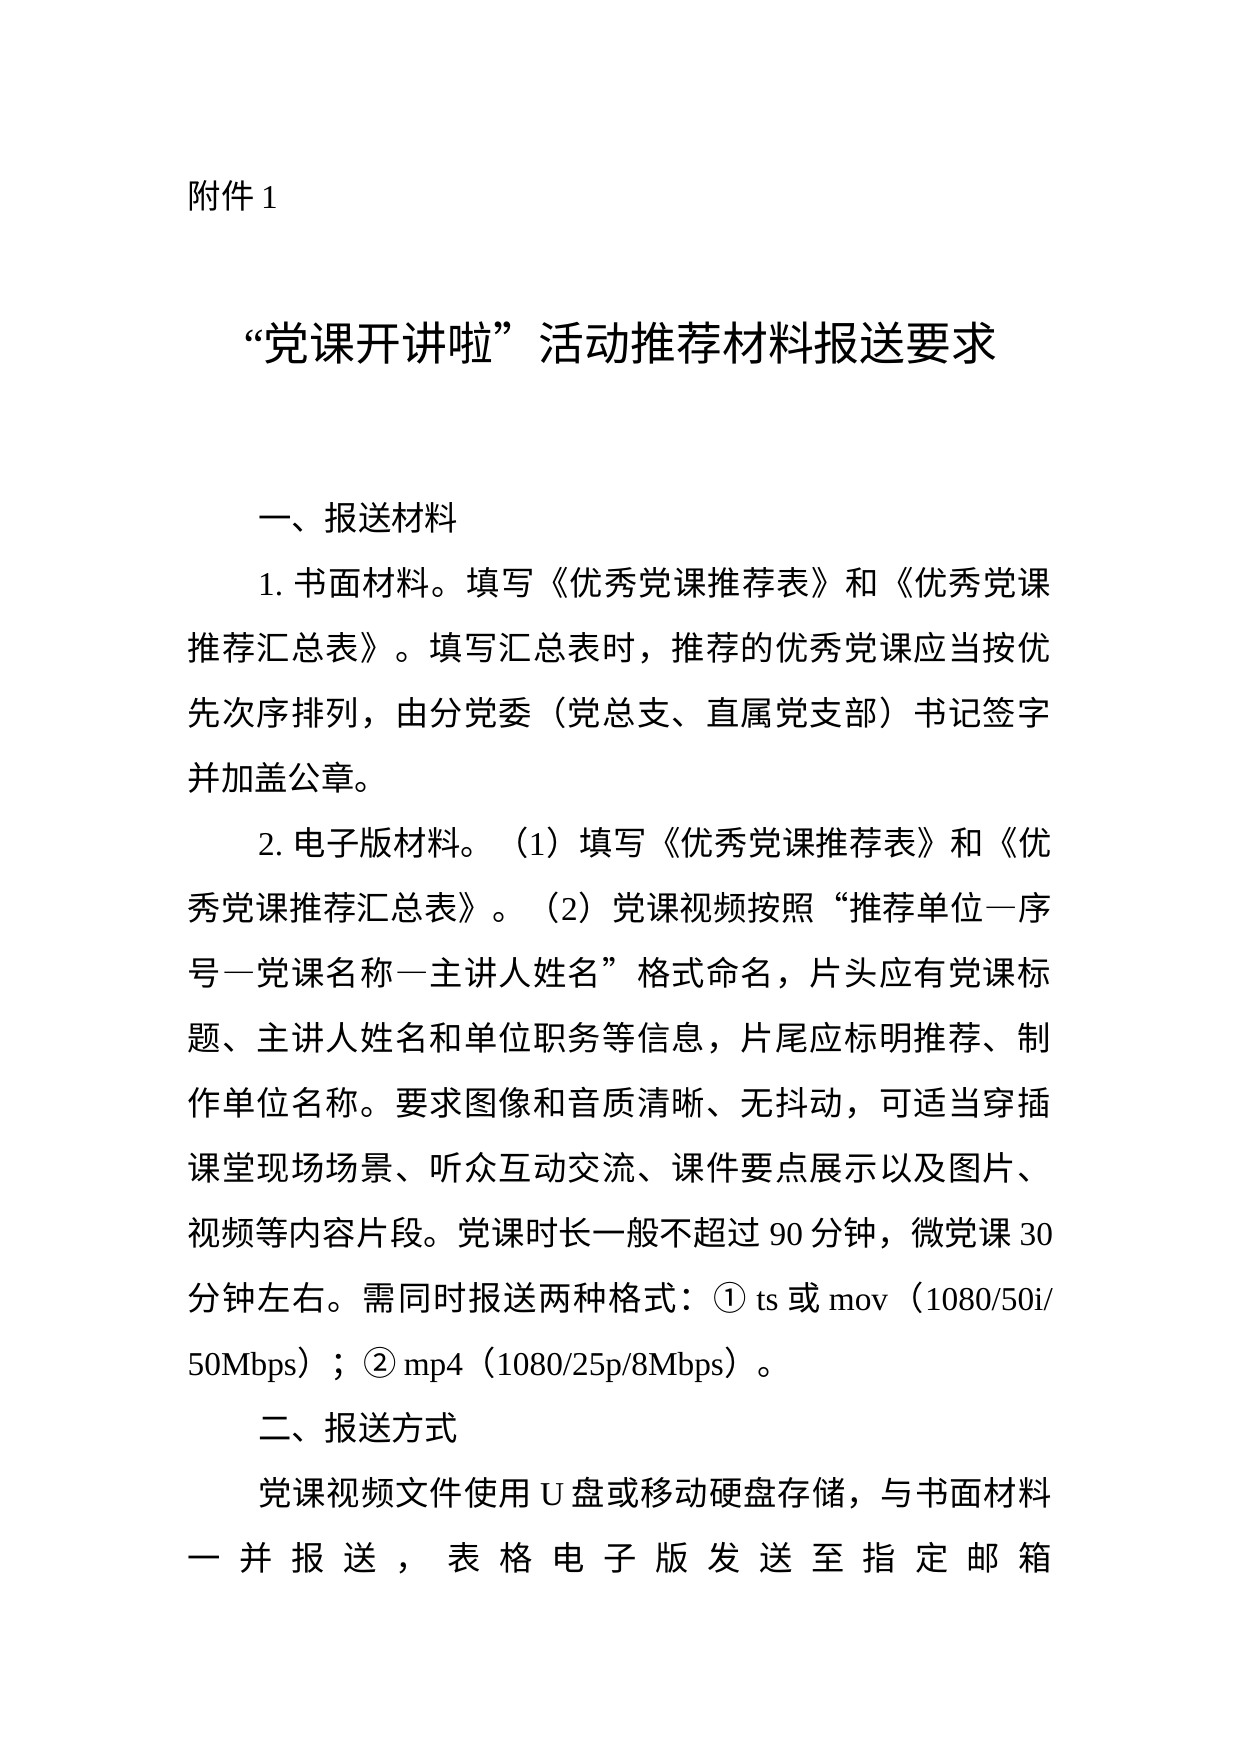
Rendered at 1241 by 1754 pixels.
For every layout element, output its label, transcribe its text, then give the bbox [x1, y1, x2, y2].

text 附件1 [187, 162, 1053, 227]
text “党课开讲啦”活动推荐材料报送要求 [187, 292, 1053, 389]
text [187, 1459, 1053, 1589]
text 一、报送材料 [187, 484, 1053, 549]
text 1. 书面材料。填写《优秀党课推荐表》和《优秀党课推荐汇总表》。填写汇总表时，推荐的优秀党课应当按优先次序排列，由分党委（党总支、直属党支部）书记签字并加盖公章。 [187, 549, 1053, 809]
text 2. 电子版材料。（1）填写《优秀党课推荐表》和《优秀党课推荐汇总表》。（2）党课视频按照“推荐单位—序号—党课名称—主讲人姓名”格式命名，片头应有党课标题、主讲人姓名和单位职务等信息，片尾应标明推荐、制作单位名称。要求图像和音质清晰、无抖动，可适当穿插课堂现场场景、听众互动交流、课件要点展示以及图片、视频等内容片段。党课时长一般不超过90分钟，微党课30分钟左右。需同时报送两种格式：①ts或mov（1080/50i/50Mbps）；②mp4（1080/25p/8Mbps）。 [187, 809, 1053, 1394]
text 二、报送方式 [187, 1394, 1053, 1459]
